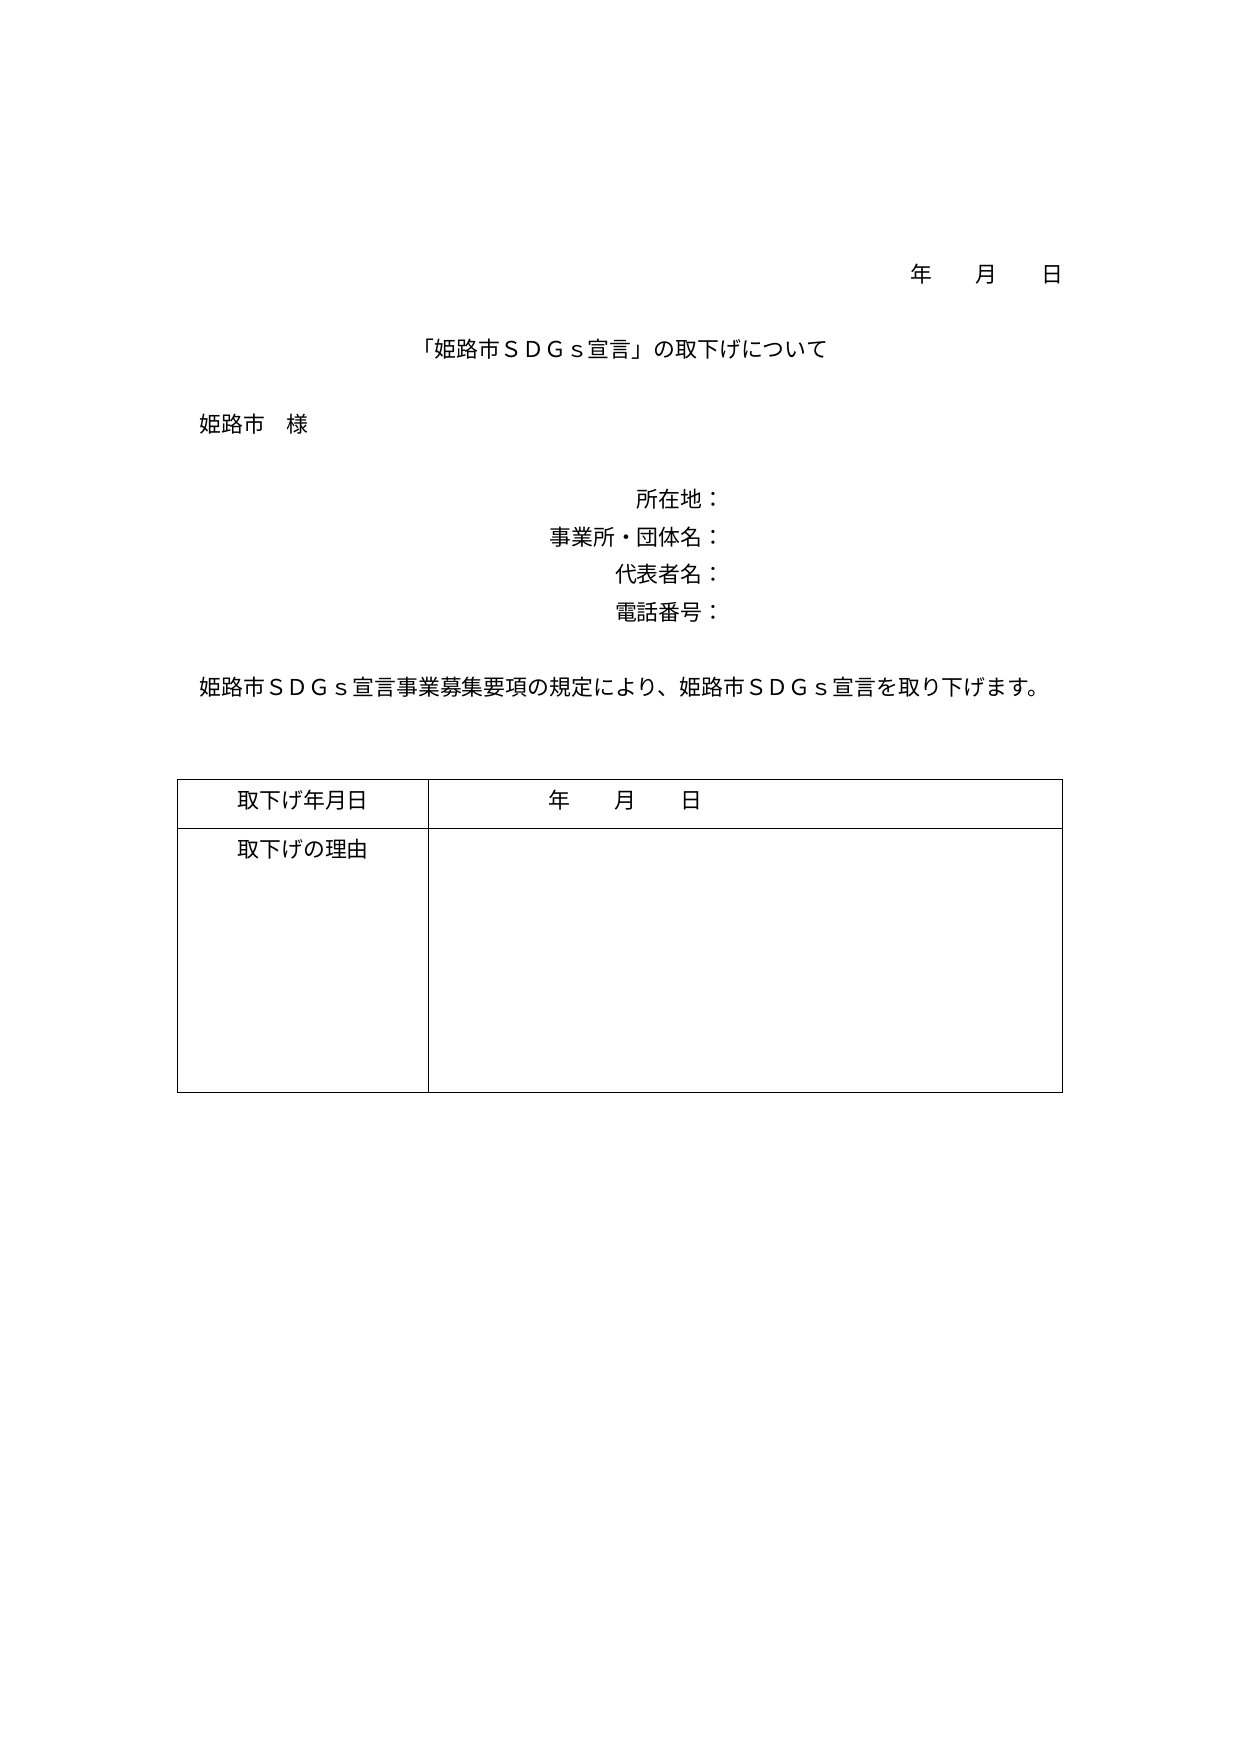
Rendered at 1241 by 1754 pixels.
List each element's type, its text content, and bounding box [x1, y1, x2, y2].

text 姫路市 様 [177, 404, 1063, 442]
text 姫路市ＳＤＧｓ宣言事業募集要項の規定により、姫路市ＳＤＧｓ宣言を取り下げます。 [177, 667, 1063, 704]
text 事業所・団体名： [549, 517, 1063, 554]
text 所在地： [637, 479, 1063, 517]
text 「姫路市ＳＤＧｓ宣言」の取下げについて [177, 329, 1063, 367]
text 電話番号： [615, 592, 1063, 629]
table_cell [429, 829, 1062, 1092]
text 年 月 日 [177, 254, 1063, 292]
text 代表者名： [615, 554, 1063, 592]
table_cell 取下げの理由 [178, 829, 428, 1092]
table_header 年 月 日 [429, 780, 1062, 828]
table_header 取下げ年月日 [178, 780, 428, 828]
